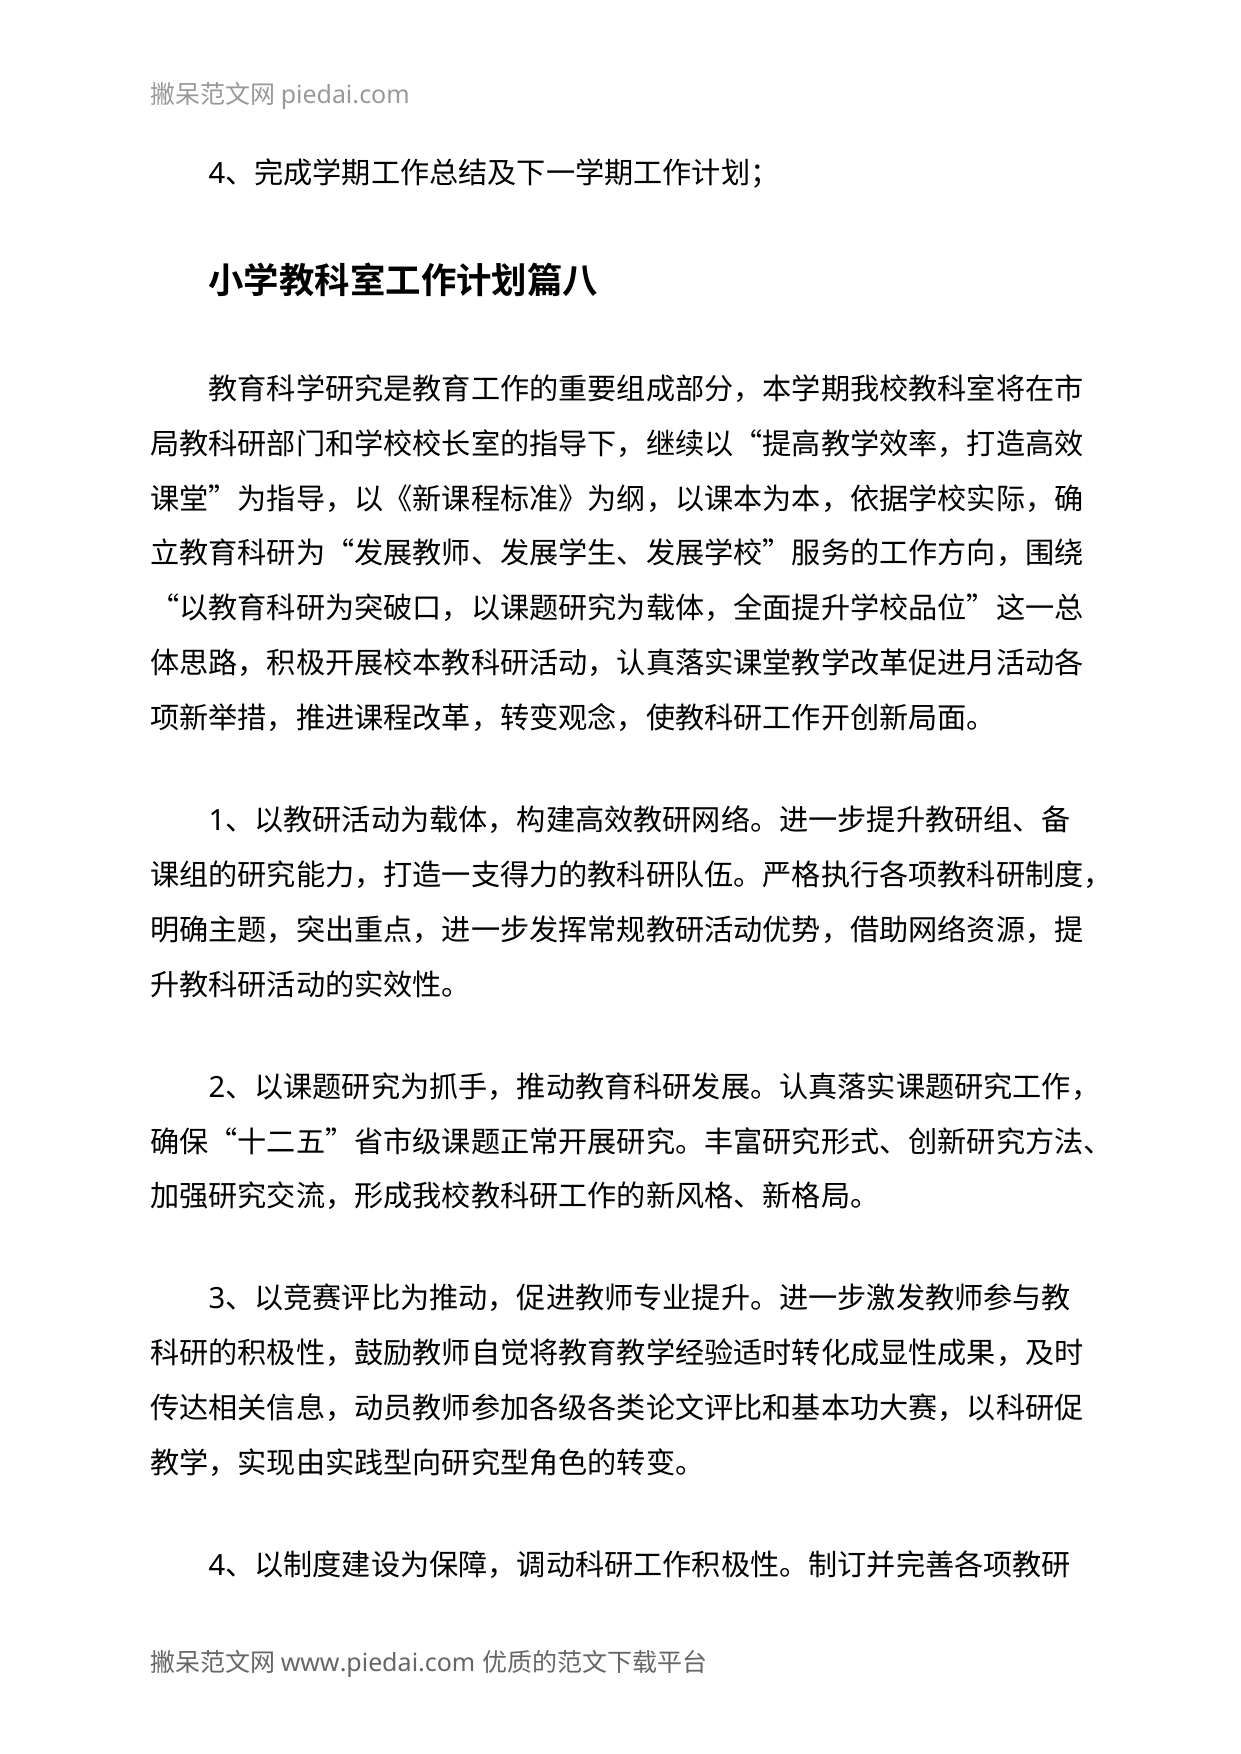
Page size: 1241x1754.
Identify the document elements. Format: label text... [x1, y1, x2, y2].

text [150, 1541, 1090, 1584]
text 2、以课题研究为抓手，推动教育科研发展。认真落实课题研究工作，确保“十二五”省市级课题正常开展研究。丰富研究形式、创新研究方法、加强研究交流，形成我校教科研工作的新风格、新格局。 [150, 1063, 1090, 1215]
text 4、完成学期工作总结及下一学期工作计划； [150, 150, 1090, 192]
text 3、以竞赛评比为推动，促进教师专业提升。进一步激发教师参与教科研的积极性，鼓励教师自觉将教育教学经验适时转化成显性成果，及时传达相关信息，动员教师参加各级各类论文评比和基本功大赛，以科研促教学，实现由实践型向研究型角色的转变。 [150, 1275, 1090, 1482]
text 1、以教研活动为载体，构建高效教研网络。进一步提升教研组、备课组的研究能力，打造一支得力的教科研队伍。严格执行各项教科研制度，明确主题，突出重点，进一步发挥常规教研活动优势，借助网络资源，提升教科研活动的实效性。 [150, 797, 1090, 1004]
text 教育科学研究是教育工作的重要组成部分，本学期我校教科室将在市局教科研部门和学校校长室的指导下，继续以“提高教学效率，打造高效课堂”为指导，以《新课程标准》为纲，以课本为本，依据学校实际，确立教育科研为“发展教师、发展学生、发展学校”服务的工作方向，围绕“以教育科研为突破口，以课题研究为载体，全面提升学校品位”这一总体思路，积极开展校本教科研活动，认真落实课堂教学改革促进月活动各项新举措，推进课程改革，转变观念，使教科研工作开创新局面。 [150, 365, 1090, 737]
text 小学教科室工作计划篇八 [150, 252, 1090, 303]
